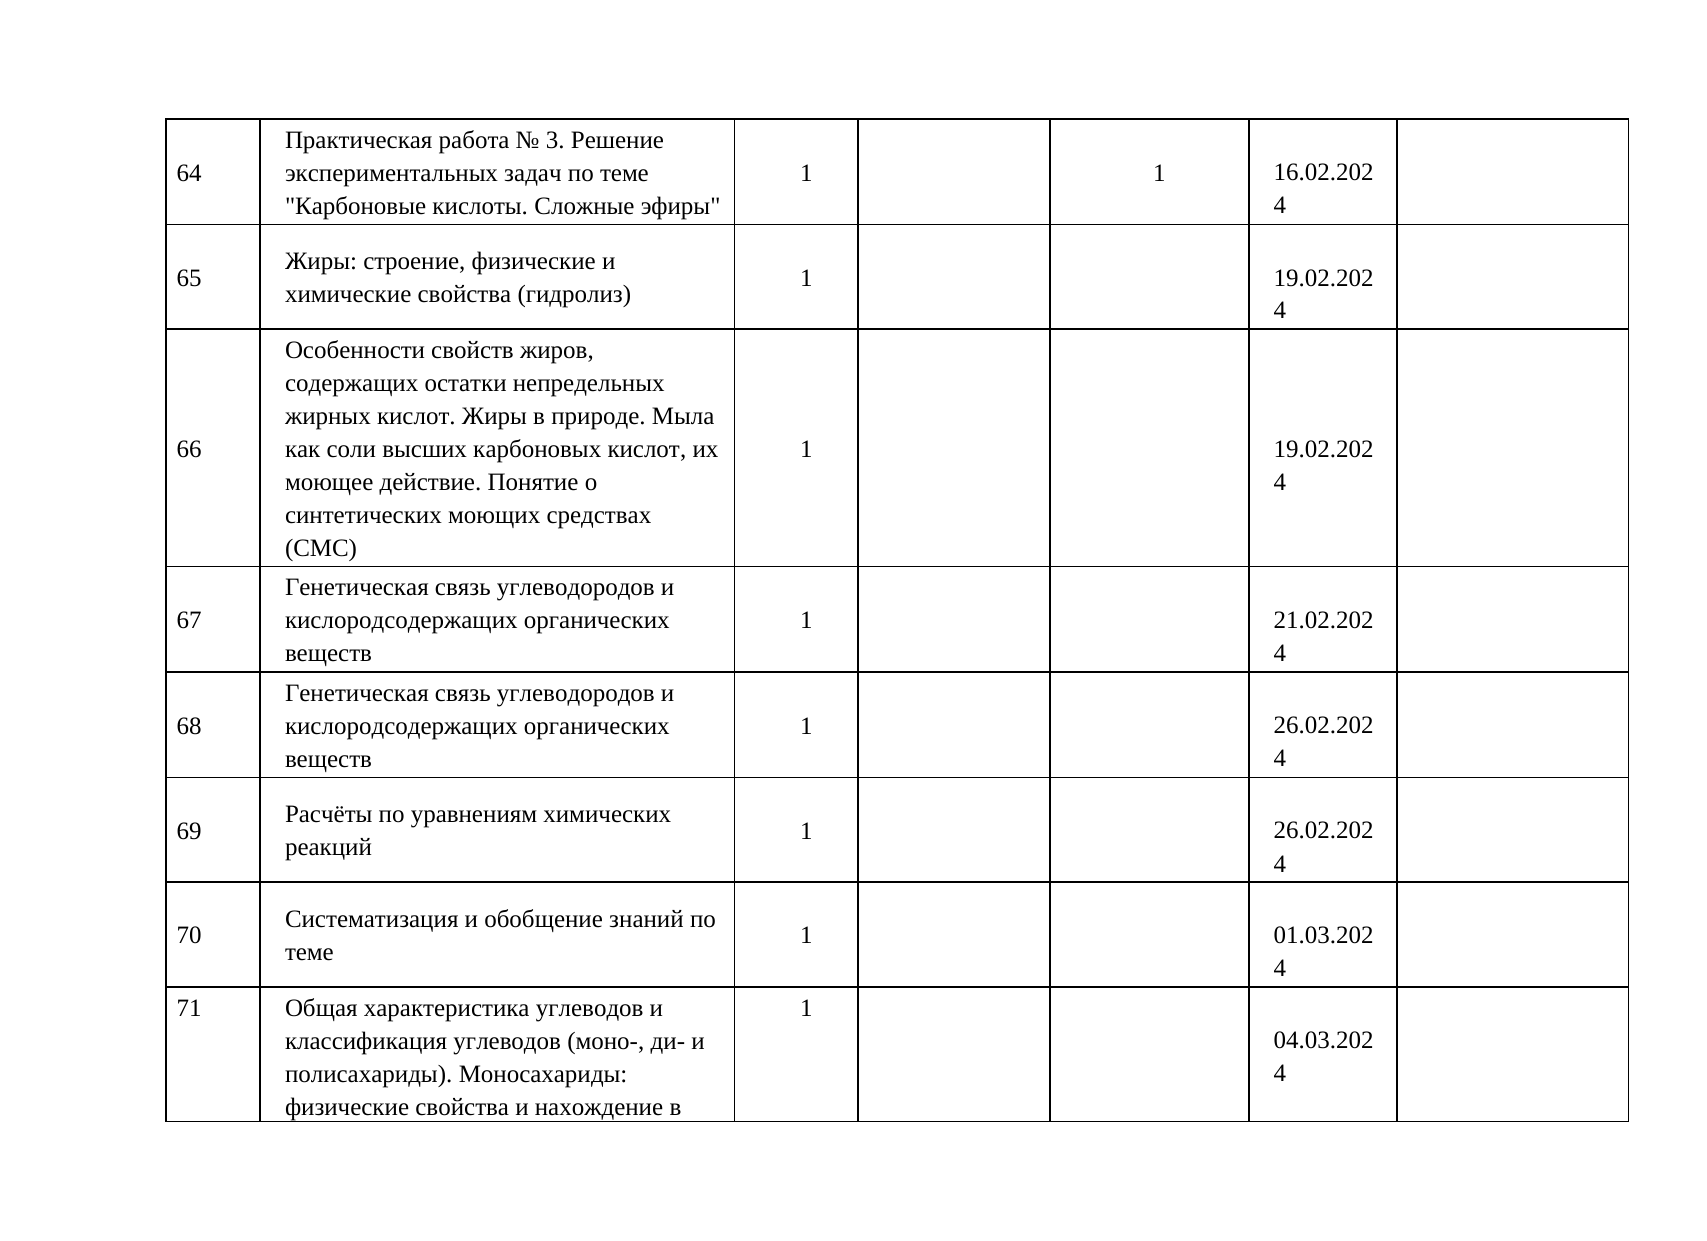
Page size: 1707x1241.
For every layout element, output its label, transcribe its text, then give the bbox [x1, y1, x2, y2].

table_cell Расчёты по уравнениям химических реакций [261, 778, 734, 881]
table_cell 66 [167, 330, 259, 566]
table_cell [1398, 120, 1628, 223]
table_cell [261, 988, 734, 1121]
table_cell Генетическая связь углеводородов и кислородсодержащих органических веществ [261, 567, 734, 671]
table_cell [1051, 988, 1248, 1121]
table_cell 71 [167, 988, 259, 1121]
table_cell 1 [735, 567, 857, 671]
table_cell 19.02.2024 [1250, 330, 1396, 566]
table_cell [859, 330, 1049, 566]
table_cell [1051, 778, 1248, 881]
table_cell [859, 883, 1049, 986]
table_cell [1051, 883, 1248, 986]
table_cell [1398, 988, 1628, 1121]
table_cell 68 [167, 673, 259, 777]
table_cell [1398, 883, 1628, 986]
table_cell 1 [735, 673, 857, 777]
table_cell 21.02.2024 [1250, 567, 1396, 671]
table_cell Генетическая связь углеводородов и кислородсодержащих органических веществ [261, 673, 734, 777]
table_cell [859, 673, 1049, 777]
table_cell [1398, 225, 1628, 328]
table_cell [1051, 673, 1248, 777]
table_cell [1398, 330, 1628, 566]
table_cell 1 [1051, 120, 1248, 223]
table_cell [1051, 225, 1248, 328]
table_cell 19.02.2024 [1250, 225, 1396, 328]
table_cell [1398, 673, 1628, 777]
table_cell [1398, 778, 1628, 881]
table_cell 69 [167, 778, 259, 881]
table_cell Особенности свойств жиров, содержащих остатки непредельных жирных кислот. Жиры в природе. Мыла как соли высших карбоновых кислот, их моющее действие. Понятие о синтетических моющих средствах (СМС) [261, 330, 734, 566]
table_cell 04.03.2024 [1250, 988, 1396, 1121]
table_cell Практическая работа № 3. Решение экспериментальных задач по теме "Карбоновые кислоты. Сложные эфиры" [261, 120, 734, 223]
table_cell 26.02.2024 [1250, 673, 1396, 777]
table_cell 1 [735, 225, 857, 328]
table_cell 01.03.2024 [1250, 883, 1396, 986]
table_cell 65 [167, 225, 259, 328]
table_cell 16.02.2024 [1250, 120, 1396, 223]
table_cell [859, 778, 1049, 881]
table_cell [859, 988, 1049, 1121]
table_cell 64 [167, 120, 259, 223]
table_cell 70 [167, 883, 259, 986]
table_cell 26.02.2024 [1250, 778, 1396, 881]
table_cell [1051, 567, 1248, 671]
table_cell 1 [735, 883, 857, 986]
table_cell [859, 120, 1049, 223]
table_cell Жиры: строение, физические и химические свойства (гидролиз) [261, 225, 734, 328]
table_cell Систематизация и обобщение знаний по теме [261, 883, 734, 986]
table_cell 1 [735, 120, 857, 223]
table_cell [1398, 567, 1628, 671]
table_cell 1 [735, 778, 857, 881]
table_cell [859, 225, 1049, 328]
table_cell 67 [167, 567, 259, 671]
table_cell [859, 567, 1049, 671]
table_cell [1051, 330, 1248, 566]
table_cell 1 [735, 988, 857, 1121]
table_cell 1 [735, 330, 857, 566]
